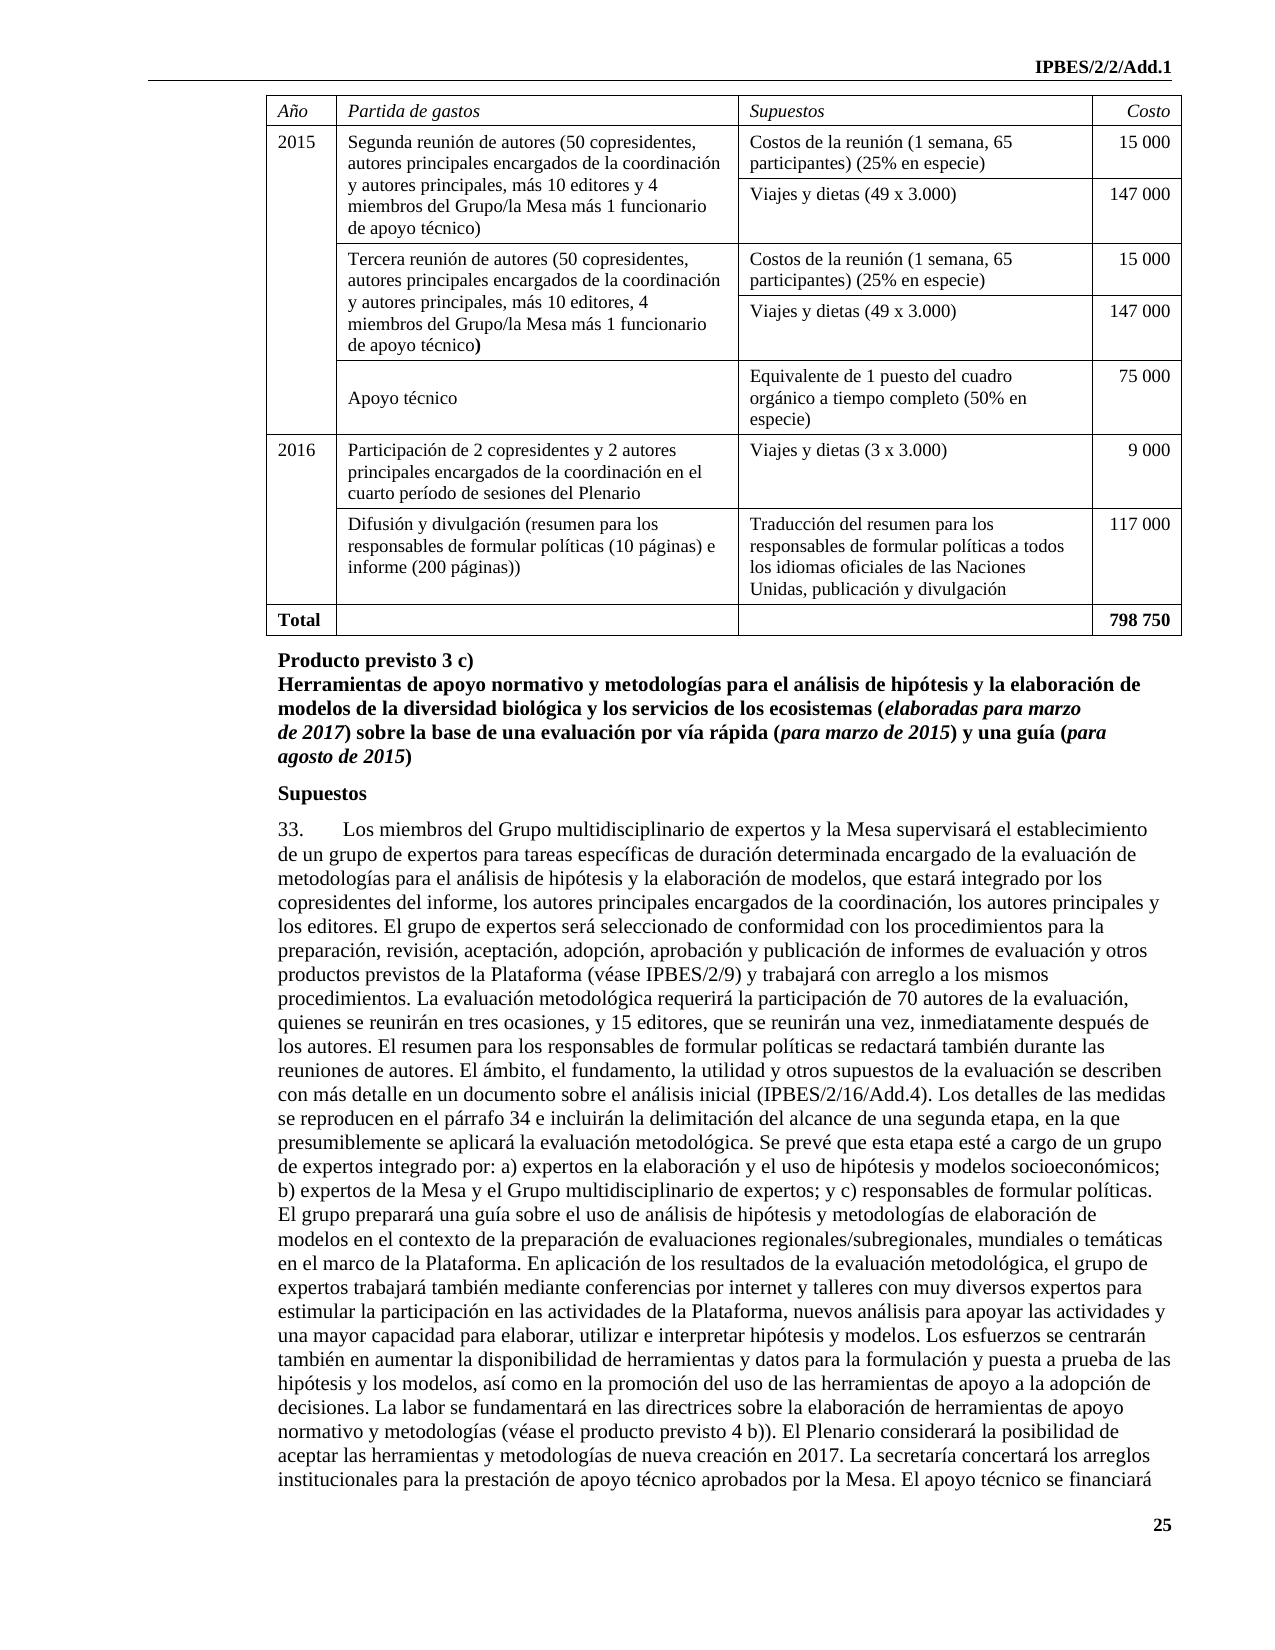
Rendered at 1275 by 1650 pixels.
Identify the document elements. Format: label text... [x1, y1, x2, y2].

table_cell Equivalente de 1 puesto del cuadro orgánico a tiempo completo (50% en especie) [739, 361, 1092, 434]
text Producto previsto 3 c) [148, 648, 1142, 672]
table_cell 117 000 [1093, 509, 1181, 603]
table_cell Total [267, 605, 336, 634]
table_cell [337, 605, 738, 634]
table_cell Participación de 2 copresidentes y 2 autores principales encargados de la coordinación en el cuarto período de sesiones del Plenario [337, 435, 738, 508]
table_cell Traducción del resumen para los responsables de formular políticas a todos los idiomas oficiales de las Naciones Unidas, publicación y divulgación [739, 509, 1092, 603]
table_cell [739, 605, 1092, 634]
table_cell 147 000 [1093, 179, 1181, 243]
table_cell Apoyo técnico [337, 361, 738, 434]
table_cell 2016 [267, 435, 336, 603]
table_cell 798 750 [1093, 605, 1181, 634]
table_cell Difusión y divulgación (resumen para los responsables de formular políticas (10 páginas) e informe (200 páginas)) [337, 509, 738, 603]
table_cell 9 000 [1093, 435, 1181, 508]
table_cell 2015 [267, 126, 336, 434]
table_cell 15 000 [1093, 126, 1181, 178]
table_header Año [267, 96, 336, 125]
table_cell Costos de la reunión (1 semana, 65 participantes) (25% en especie) [739, 126, 1092, 178]
table_cell Tercera reunión de autores (50 copresidentes, autores principales encargados de la coordinación y autores principales, más 10 editores, 4 miembros del Grupo/la Mesa más 1 funcionario de apoyo técnico) [337, 244, 738, 360]
table_header Supuestos [739, 96, 1092, 125]
table_cell Viajes y dietas (3 x 3.000) [739, 435, 1092, 508]
table_header Costo [1093, 96, 1181, 125]
table_cell 147 000 [1093, 296, 1181, 360]
text Supuestos [148, 781, 1142, 805]
table_header Partida de gastos [337, 96, 738, 125]
table_cell Costos de la reunión (1 semana, 65 participantes) (25% en especie) [739, 244, 1092, 295]
text Herramientas de apoyo normativo y metodologías para el análisis de hipótesis y la elaboración de modelos de la diversidad biológica y los servicios de los ecosistemas (elaboradas para marzo de 2017) sobre la base de una evaluación por vía rápida (para marzo de 2015) y una guía (para agosto de 2015) [148, 672, 1142, 768]
table_cell 15 000 [1093, 244, 1181, 295]
table_cell Viajes y dietas (49 x 3.000) [739, 296, 1092, 360]
table_cell Viajes y dietas (49 x 3.000) [739, 179, 1092, 243]
table_cell Segunda reunión de autores (50 copresidentes, autores principales encargados de la coordinación y autores principales, más 10 editores y 4 miembros del Grupo/la Mesa más 1 funcionario de apoyo técnico) [337, 126, 738, 243]
table_cell 75 000 [1093, 361, 1181, 434]
